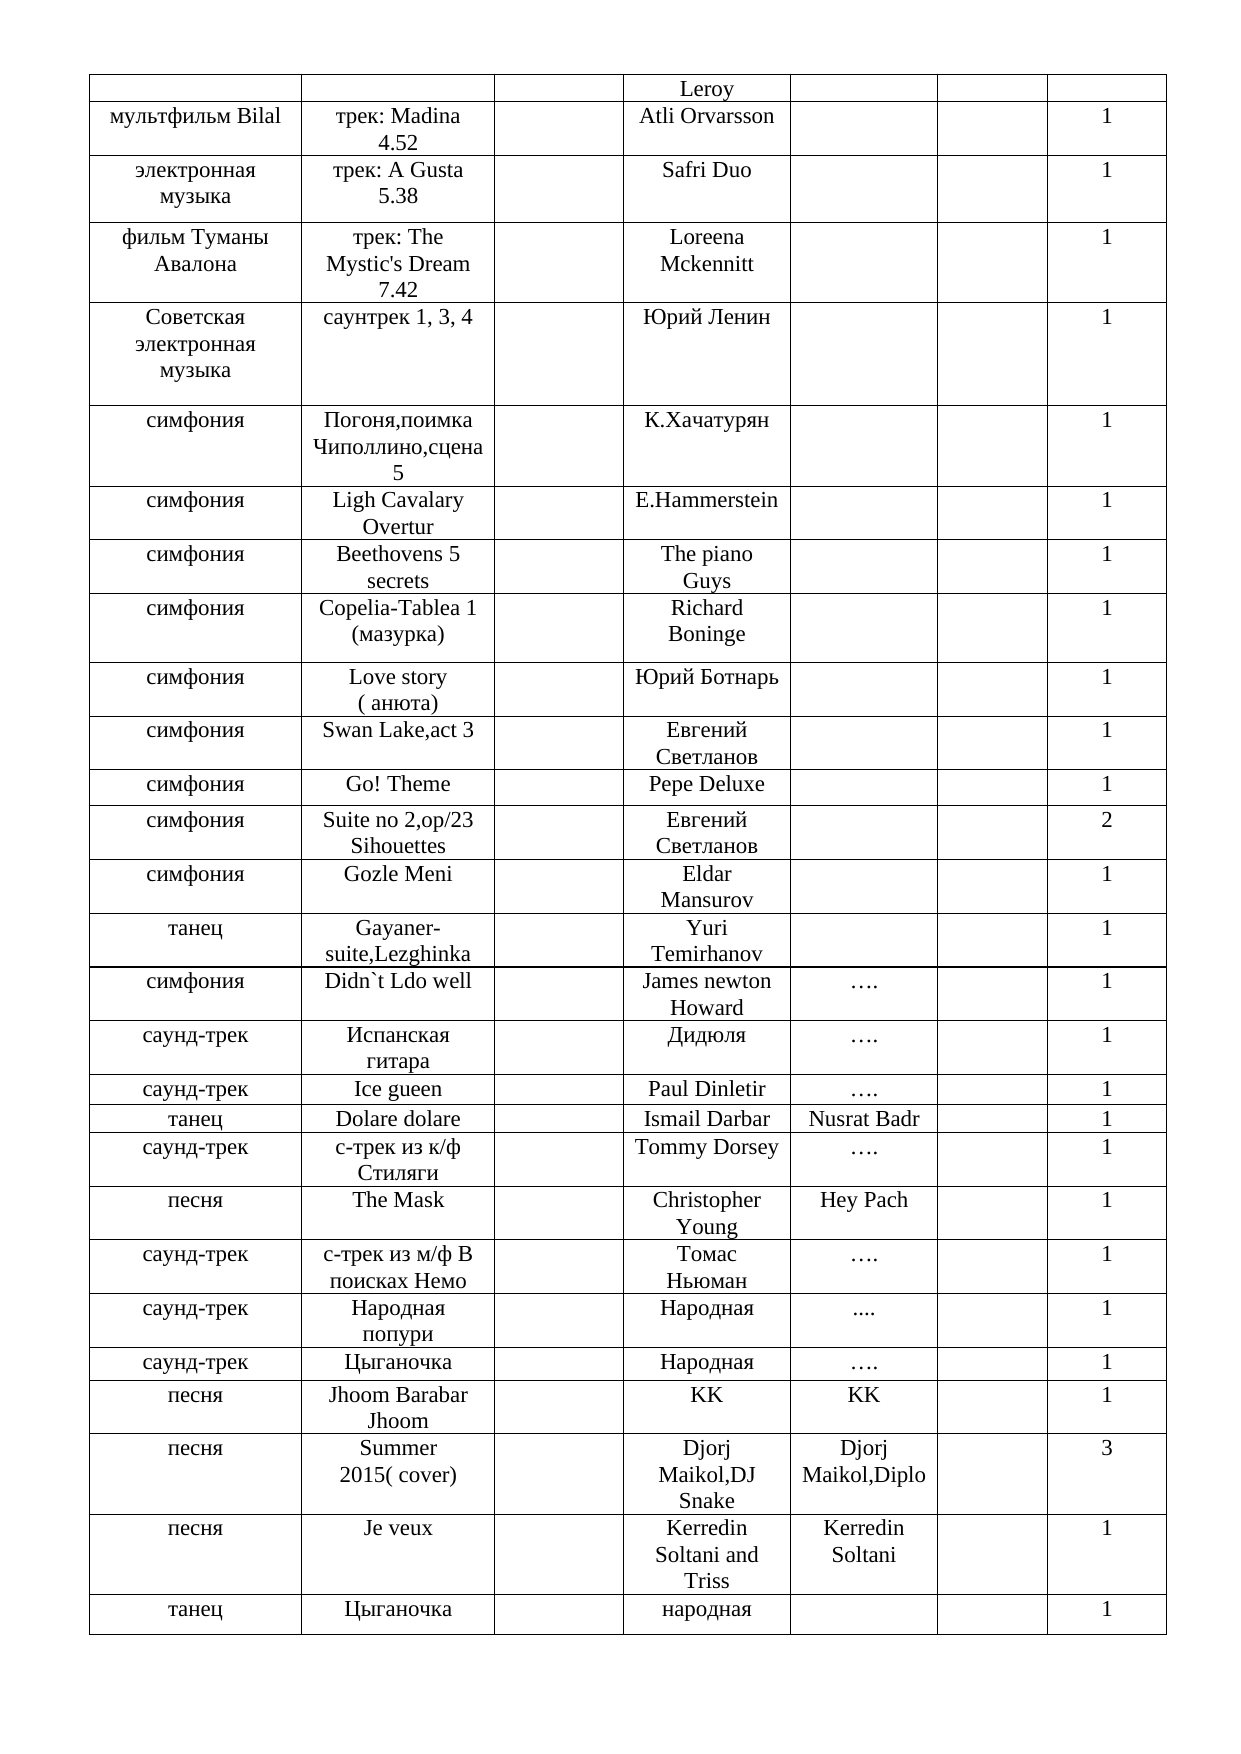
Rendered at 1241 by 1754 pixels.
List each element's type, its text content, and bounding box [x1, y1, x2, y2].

table_cell Ismail Darbar [624, 1105, 790, 1132]
table_cell саунд-трек [90, 1075, 301, 1104]
table_cell Томас Ньюман [624, 1240, 790, 1293]
table_cell [938, 1133, 1047, 1186]
table_cell [938, 770, 1047, 805]
table_cell [791, 75, 937, 101]
table_cell E.Hammerstein [624, 487, 790, 539]
table_cell Eldar Mansurov [624, 860, 790, 913]
table_cell Евгений Светланов [624, 806, 790, 859]
table_cell [495, 968, 623, 1020]
table_cell 1 [1048, 1381, 1166, 1433]
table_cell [302, 75, 494, 101]
table_cell [791, 860, 937, 913]
table_cell [495, 1133, 623, 1186]
table_cell 1 [1048, 860, 1166, 913]
table_cell Цыганочка [302, 1595, 494, 1634]
table_cell Summer 2015( cover) [302, 1434, 494, 1513]
table_cell [938, 1105, 1047, 1132]
table_cell Je veux [302, 1515, 494, 1593]
table_cell [938, 406, 1047, 486]
table_cell танец [90, 1105, 301, 1132]
table_cell …. [791, 1240, 937, 1293]
table_cell саунтрек 1, 3, 4 [302, 303, 494, 405]
table_cell 1 [1048, 156, 1166, 222]
table_cell Djorj Maikol,DJ Snake [624, 1434, 790, 1513]
table_cell Hey Pach [791, 1187, 937, 1239]
table_cell 1 [1048, 1348, 1166, 1379]
table_cell Didn`t Ldo well [302, 968, 494, 1020]
table_cell The Mask [302, 1187, 494, 1239]
table_cell [495, 1595, 623, 1634]
table_cell Народная попури [302, 1294, 494, 1347]
table_cell [791, 806, 937, 859]
table_cell [495, 806, 623, 859]
table_cell [938, 594, 1047, 662]
table_cell [495, 223, 623, 302]
table_cell симфония [90, 717, 301, 769]
table_cell Loreena Mckennitt [624, 223, 790, 302]
table_cell 1 [1048, 1515, 1166, 1593]
table_cell Народная [624, 1348, 790, 1379]
table_cell [495, 156, 623, 222]
table_cell Kerredin Soltani [791, 1515, 937, 1593]
table_cell 1 [1048, 487, 1166, 539]
table_cell Народная [624, 1294, 790, 1347]
table_cell [938, 717, 1047, 769]
table_cell [938, 806, 1047, 859]
table_cell [938, 1021, 1047, 1074]
table_cell Atli Orvarsson [624, 102, 790, 155]
table_cell [791, 663, 937, 716]
table_cell …. [791, 1021, 937, 1074]
table_cell [495, 102, 623, 155]
table_cell [938, 75, 1047, 101]
table_cell Дидюля [624, 1021, 790, 1074]
table_cell песня [90, 1381, 301, 1433]
table_cell трек: Madina 4.52 [302, 102, 494, 155]
table_cell 1 [1048, 594, 1166, 662]
table_cell [938, 1434, 1047, 1513]
table_cell James newton Howard [624, 968, 790, 1020]
table_cell [495, 1105, 623, 1132]
table_cell 1 [1048, 770, 1166, 805]
table_cell симфония [90, 968, 301, 1020]
table_cell [495, 487, 623, 539]
table_cell .... [791, 1294, 937, 1347]
table_cell [938, 914, 1047, 966]
table_cell Safri Duo [624, 156, 790, 222]
table_cell [938, 860, 1047, 913]
table_cell 1 [1048, 1105, 1166, 1132]
table_cell …. [791, 968, 937, 1020]
table_cell симфония [90, 860, 301, 913]
table_cell 1 [1048, 914, 1166, 966]
table_cell Погоня,поимка Чиполлино,сцена 5 [302, 406, 494, 486]
table_cell [938, 540, 1047, 593]
table_cell 1 [1048, 223, 1166, 302]
table_cell с-трек из м/ф В поисках Немо [302, 1240, 494, 1293]
table_cell Yuri Temirhanov [624, 914, 790, 966]
table_cell KK [624, 1381, 790, 1433]
table_cell [938, 1381, 1047, 1433]
table_cell Go! Theme [302, 770, 494, 805]
table_cell [791, 540, 937, 593]
table_cell песня [90, 1515, 301, 1593]
table_cell Gozle Meni [302, 860, 494, 913]
table_cell трек: The Mystic's Dream 7.42 [302, 223, 494, 302]
table_cell KK [791, 1381, 937, 1433]
table_cell [495, 1434, 623, 1513]
table_cell Paul Dinletir [624, 1075, 790, 1104]
table_cell трек: A Gusta 5.38 [302, 156, 494, 222]
table_cell [791, 406, 937, 486]
table_cell 1 [1048, 1187, 1166, 1239]
table_cell …. [791, 1075, 937, 1104]
table_cell [791, 1595, 937, 1634]
table_cell [938, 1075, 1047, 1104]
table_cell [938, 1515, 1047, 1593]
table_cell [938, 303, 1047, 405]
table_cell 2 [1048, 806, 1166, 859]
table_cell 1 [1048, 75, 1166, 101]
table_cell симфония [90, 594, 301, 662]
table_cell 1 [1048, 102, 1166, 155]
table_cell 1 [1048, 1595, 1166, 1634]
table_cell [938, 1187, 1047, 1239]
table_cell К.Хачатурян [624, 406, 790, 486]
table_cell Kerredin Soltani and Triss [624, 1515, 790, 1593]
table_cell Djorj Maikol,Diplo [791, 1434, 937, 1513]
table_cell Юрий Ленин [624, 303, 790, 405]
table_cell 3 [1048, 1434, 1166, 1513]
table_cell симфония [90, 770, 301, 805]
table_cell 1 [1048, 303, 1166, 405]
table_cell 1 [1048, 968, 1166, 1020]
table_cell [938, 156, 1047, 222]
table_cell Suite no 2,op/23 Sihouettes [302, 806, 494, 859]
table_cell [495, 1381, 623, 1433]
table_cell Испанская гитара [302, 1021, 494, 1074]
table_cell [495, 1187, 623, 1239]
table_cell 1 [1048, 717, 1166, 769]
table_cell саунд-трек [90, 1240, 301, 1293]
table_cell [495, 303, 623, 405]
table_cell [938, 968, 1047, 1020]
table_cell [938, 487, 1047, 539]
table_cell [495, 914, 623, 966]
table_cell Pepe Deluxe [624, 770, 790, 805]
table_cell [791, 717, 937, 769]
table_cell [495, 1240, 623, 1293]
table_cell [495, 1348, 623, 1379]
table_cell [938, 223, 1047, 302]
table_cell электронная музыка [90, 156, 301, 222]
table_cell [495, 1515, 623, 1593]
table_cell Gayaner-suite,Lezghinka [302, 914, 494, 966]
table_cell симфония [90, 406, 301, 486]
table_cell Юрий Ботнарь [624, 663, 790, 716]
table_cell Dolare dolare [302, 1105, 494, 1132]
table_cell Beethovens 5 secrets [302, 540, 494, 593]
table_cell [90, 75, 301, 101]
table_cell [495, 770, 623, 805]
table_cell саунд-трек [90, 1133, 301, 1186]
table_cell [495, 1075, 623, 1104]
table_cell …. [791, 1348, 937, 1379]
table_cell The piano Guys [624, 540, 790, 593]
table_cell симфония [90, 540, 301, 593]
table_cell с-трек из к/ф Стиляги [302, 1133, 494, 1186]
table_cell саунд-трек [90, 1294, 301, 1347]
table_cell Цыганочка [302, 1348, 494, 1379]
table_cell [495, 663, 623, 716]
table_cell [495, 406, 623, 486]
table_cell Tommy Dorsey [624, 1133, 790, 1186]
table_cell песня [90, 1187, 301, 1239]
table_cell [495, 860, 623, 913]
table_cell симфония [90, 806, 301, 859]
table_cell [791, 156, 937, 222]
table_cell Jhoom Barabar Jhoom [302, 1381, 494, 1433]
table_cell [938, 102, 1047, 155]
table_cell [938, 1348, 1047, 1379]
table_cell [495, 594, 623, 662]
table_cell 1 [1048, 540, 1166, 593]
table_cell [938, 663, 1047, 716]
table_cell Christopher Young [624, 1187, 790, 1239]
table_cell 1 [1048, 1075, 1166, 1104]
table_cell 1 [1048, 1240, 1166, 1293]
table_cell Ice gueen [302, 1075, 494, 1104]
table_cell [791, 303, 937, 405]
table_cell 1 [1048, 663, 1166, 716]
table_cell фильм Туманы Авалона [90, 223, 301, 302]
table_cell [791, 223, 937, 302]
table_cell Richard Boninge [624, 594, 790, 662]
table_cell симфония [90, 663, 301, 716]
table_cell танец [90, 914, 301, 966]
table_cell [938, 1595, 1047, 1634]
table_cell [791, 594, 937, 662]
table_cell [791, 102, 937, 155]
table_cell Love story ( анюта) [302, 663, 494, 716]
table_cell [624, 75, 790, 101]
table_cell Swan Lake,act 3 [302, 717, 494, 769]
table_cell [938, 1294, 1047, 1347]
table_cell [938, 1240, 1047, 1293]
table_cell [791, 770, 937, 805]
table_cell песня [90, 1434, 301, 1513]
table_cell [495, 1021, 623, 1074]
table_cell 1 [1048, 1021, 1166, 1074]
table_cell симфония [90, 487, 301, 539]
table_cell Евгений Светланов [624, 717, 790, 769]
table_cell Nusrat Badr [791, 1105, 937, 1132]
table_cell 1 [1048, 406, 1166, 486]
table_cell …. [791, 1133, 937, 1186]
table_cell мультфильм Bilal [90, 102, 301, 155]
table_cell саунд-трек [90, 1348, 301, 1379]
table_cell [495, 75, 623, 101]
table_cell 1 [1048, 1133, 1166, 1186]
table_cell саунд-трек [90, 1021, 301, 1074]
table_cell [495, 1294, 623, 1347]
table_cell Copelia-Tablea 1 (мазурка) [302, 594, 494, 662]
table_cell [791, 487, 937, 539]
table_cell Советская электронная музыка [90, 303, 301, 405]
table_cell 1 [1048, 1294, 1166, 1347]
table_cell [791, 914, 937, 966]
table_cell [495, 717, 623, 769]
table_cell [495, 540, 623, 593]
table_cell Ligh Cavalary Overtur [302, 487, 494, 539]
table_cell танец [90, 1595, 301, 1634]
table_cell народная [624, 1595, 790, 1634]
